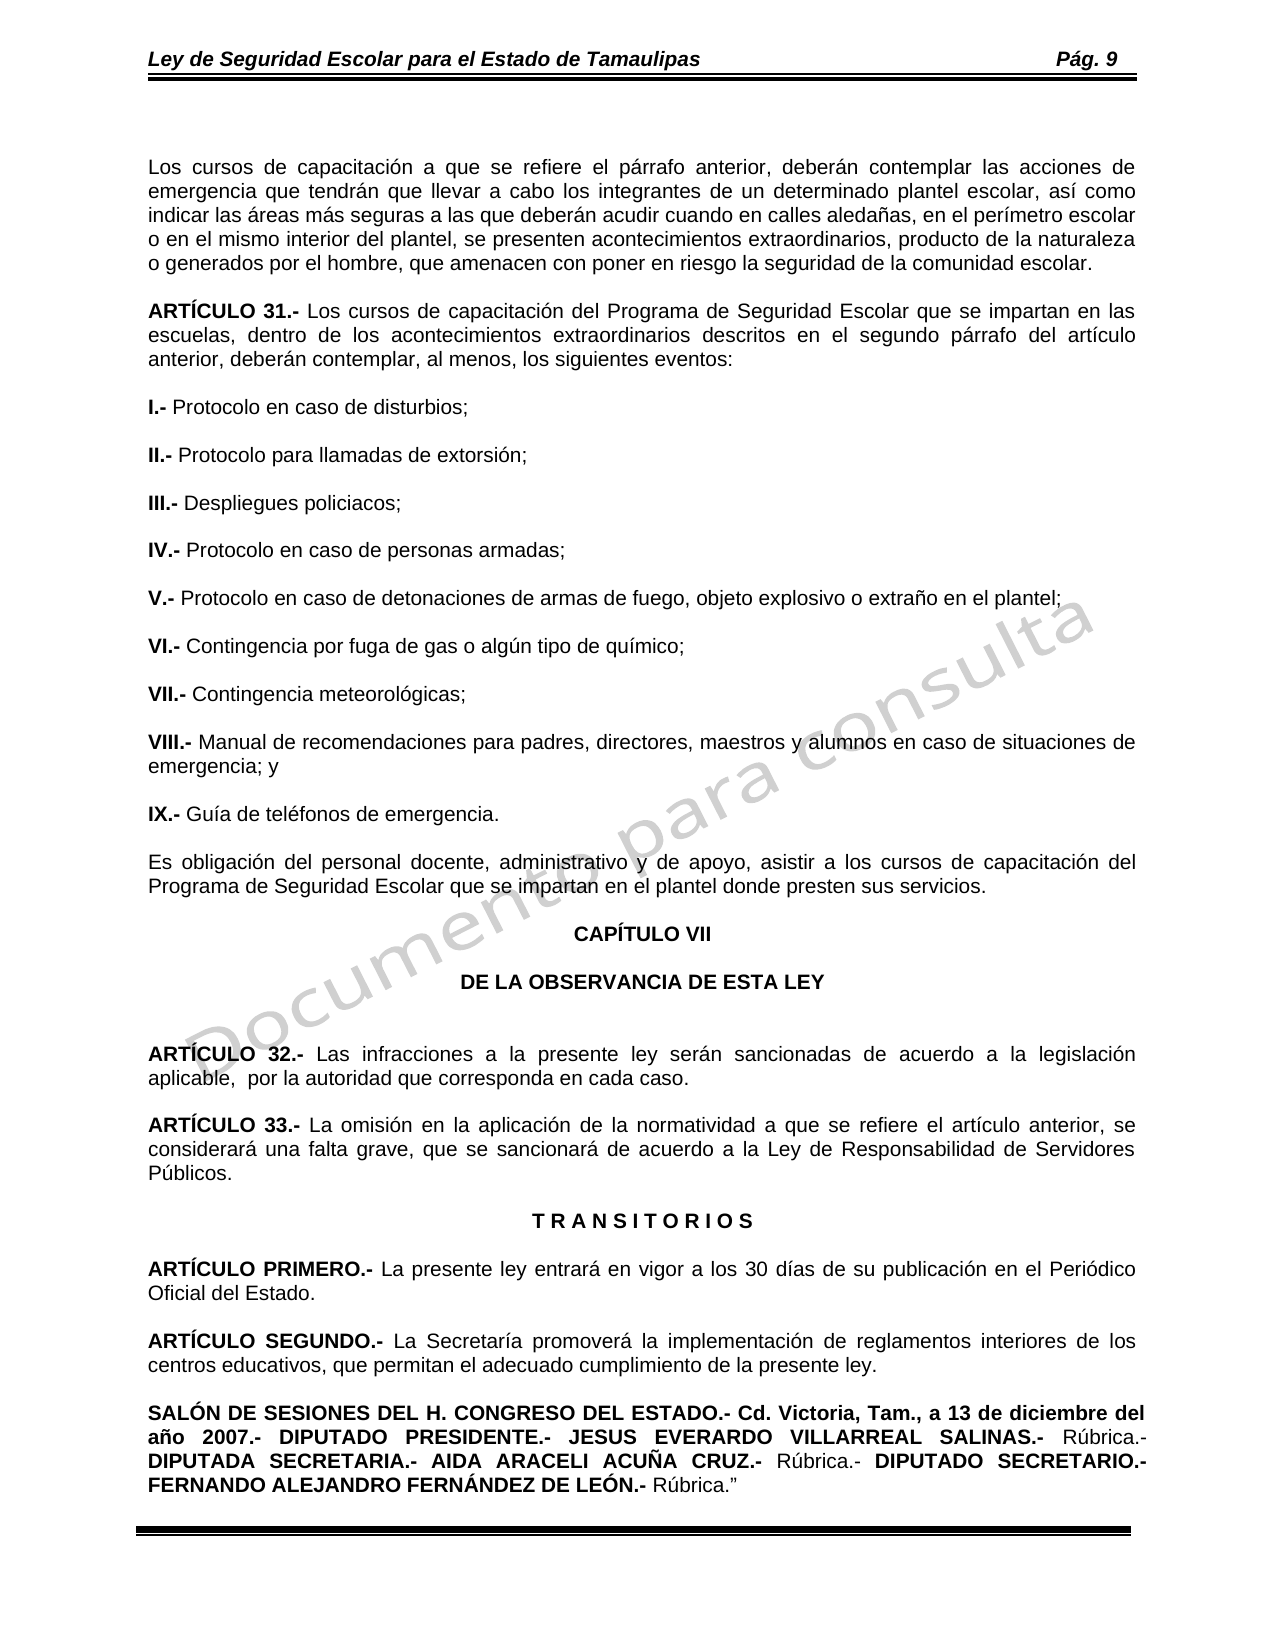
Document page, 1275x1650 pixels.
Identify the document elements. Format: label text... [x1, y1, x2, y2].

text VI.- Contingencia por fuga de gas o algún tipo de químico; [148, 634, 1137, 658]
text I.- Protocolo en caso de disturbios; [148, 394, 1137, 418]
text Es obligación del personal docente, administrativo y de apoyo, asistir a los cursos de capacitación del Programa de Seguridad Escolar que se impartan en el plantel donde presten sus servicios. [148, 850, 1137, 898]
text VII.- Contingencia meteorológicas; [148, 682, 1137, 706]
text V.- Protocolo en caso de detonaciones de armas de fuego, objeto explosivo o extraño en el plantel; [148, 586, 1137, 610]
text ARTÍCULO 32.- Las infracciones a la presente ley serán sancionadas de acuerdo a la legislación aplicable, por la autoridad que corresponda en cada caso. [148, 1041, 1137, 1089]
text IX.- Guía de teléfonos de emergencia. [148, 802, 1137, 826]
text Los cursos de capacitación a que se refiere el párrafo anterior, deberán contemplar las acciones de emergencia que tendrán que llevar a cabo los integrantes de un determinado plantel escolar, así como indicar las áreas más seguras a las que deberán acudir cuando en calles aledañas, en el perímetro escolar o en el mismo interior del plantel, se presenten acontecimientos extraordinarios, producto de la naturaleza o generados por el hombre, que amenacen con poner en riesgo la seguridad de la comunidad escolar. [148, 155, 1137, 275]
text VIII.- Manual de recomendaciones para padres, directores, maestros y alumnos en caso de situaciones de emergencia; y [148, 730, 1137, 778]
text ARTÍCULO 33.- La omisión en la aplicación de la normatividad a que se refiere el artículo anterior, se considerará una falta grave, que se sancionará de acuerdo a la Ley de Responsabilidad de Servidores Públicos. [148, 1113, 1137, 1185]
text ARTÍCULO PRIMERO.- La presente ley entrará en vigor a los 30 días de su publicación en el Periódico Oficial del Estado. [148, 1257, 1137, 1305]
text DE LA OBSERVANCIA DE ESTA LEY [148, 969, 1137, 993]
text III.- Despliegues policiacos; [148, 490, 1137, 514]
text ARTÍCULO SEGUNDO.- La Secretaría promoverá la implementación de reglamentos interiores de los centros educativos, que permitan el adecuado cumplimiento de la presente ley. [148, 1329, 1137, 1377]
text ARTÍCULO 31.- Los cursos de capacitación del Programa de Seguridad Escolar que se impartan en las escuelas, dentro de los acontecimientos extraordinarios descritos en el segundo párrafo del artículo anterior, deberán contemplar, al menos, los siguientes eventos: [148, 299, 1137, 371]
text II.- Protocolo para llamadas de extorsión; [148, 442, 1137, 466]
text T R A N S I T O R I O S [148, 1209, 1137, 1233]
text IV.- Protocolo en caso de personas armadas; [148, 538, 1137, 562]
text CAPÍTULO VII [148, 922, 1137, 946]
text SALÓN DE SESIONES DEL H. CONGRESO DEL ESTADO.- Cd. Victoria, Tam., a 13 de diciembre del año 2007.- DIPUTADO PRESIDENTE.- JESUS EVERARDO VILLARREAL SALINAS.- Rúbrica.- DIPUTADA SECRETARIA.- AIDA ARACELI ACUÑA CRUZ.- Rúbrica.- DIPUTADO SECRETARIO.- FERNANDO ALEJANDRO FERNÁNDEZ DE LEÓN.- Rúbrica.” [148, 1401, 1147, 1497]
